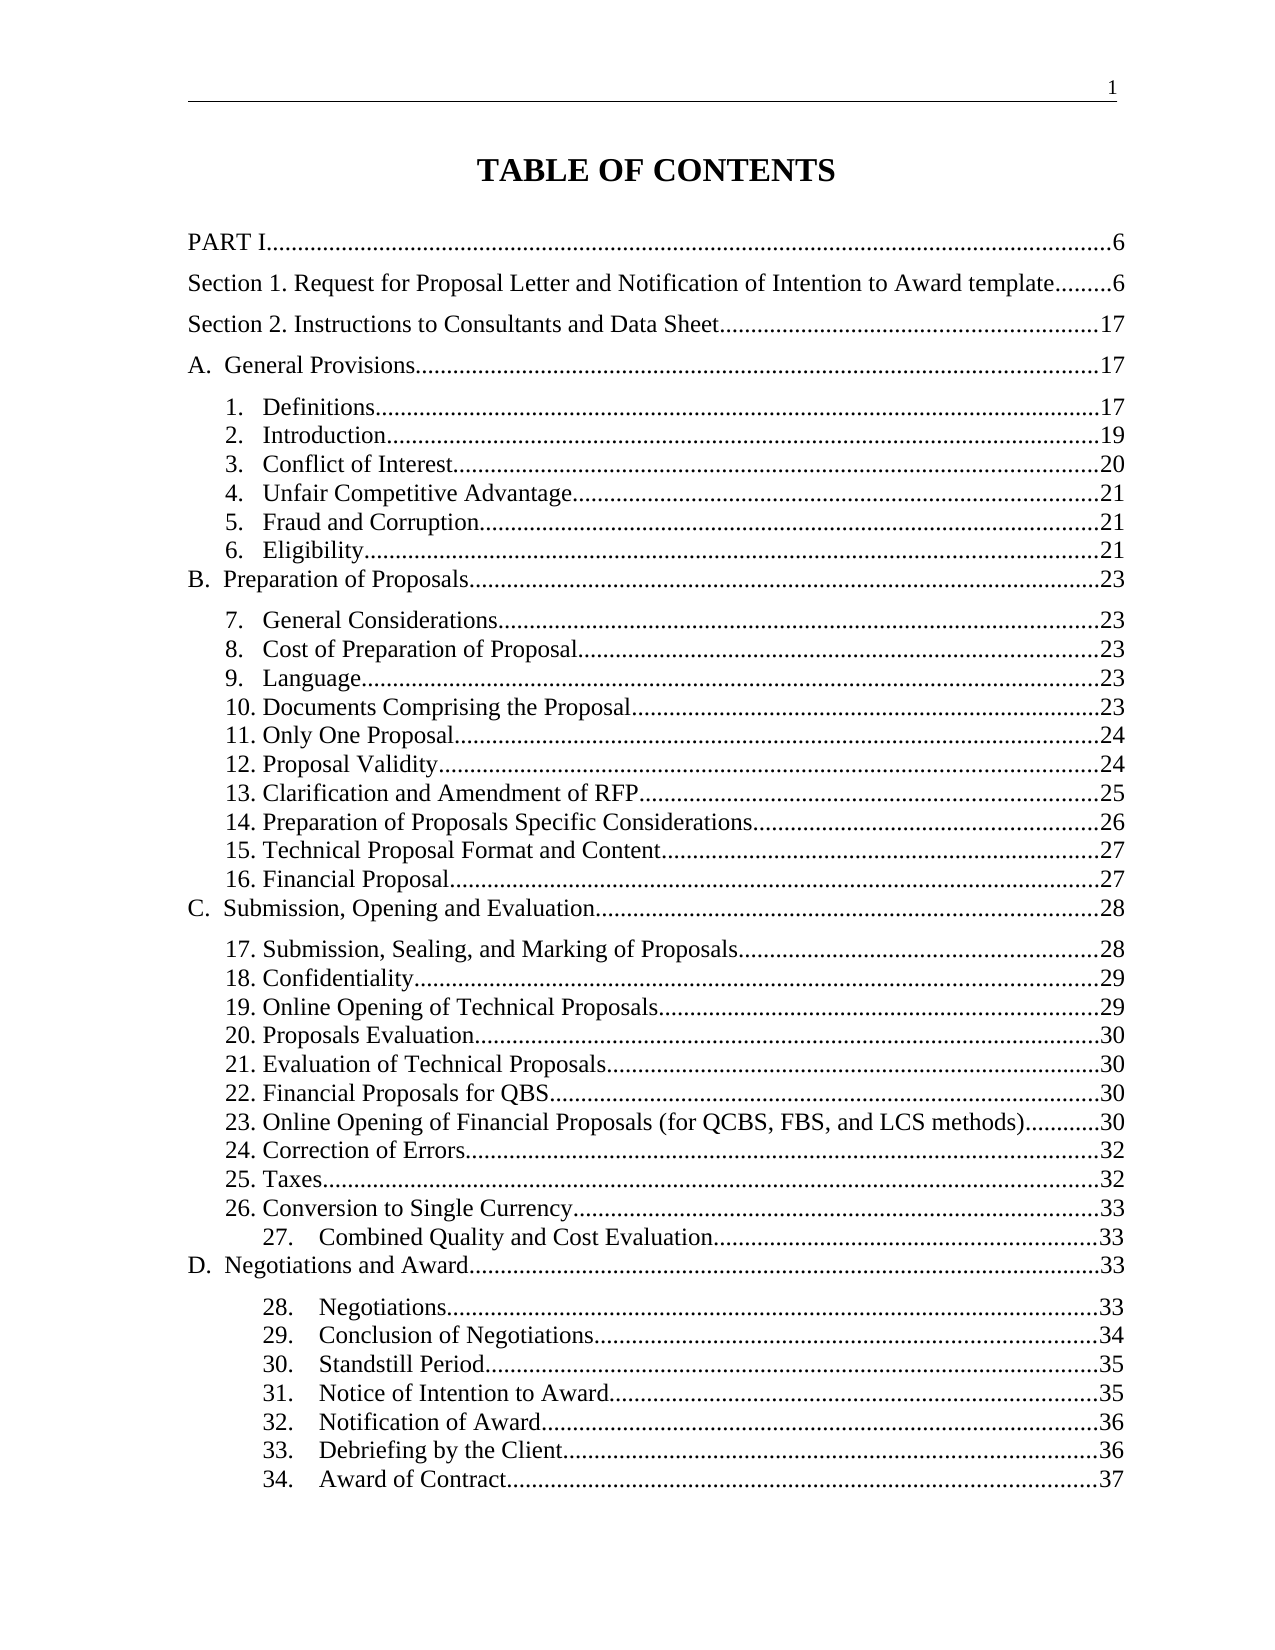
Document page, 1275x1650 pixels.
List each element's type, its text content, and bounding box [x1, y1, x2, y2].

text TABLE OF CONTENTS [187, 150, 1125, 188]
